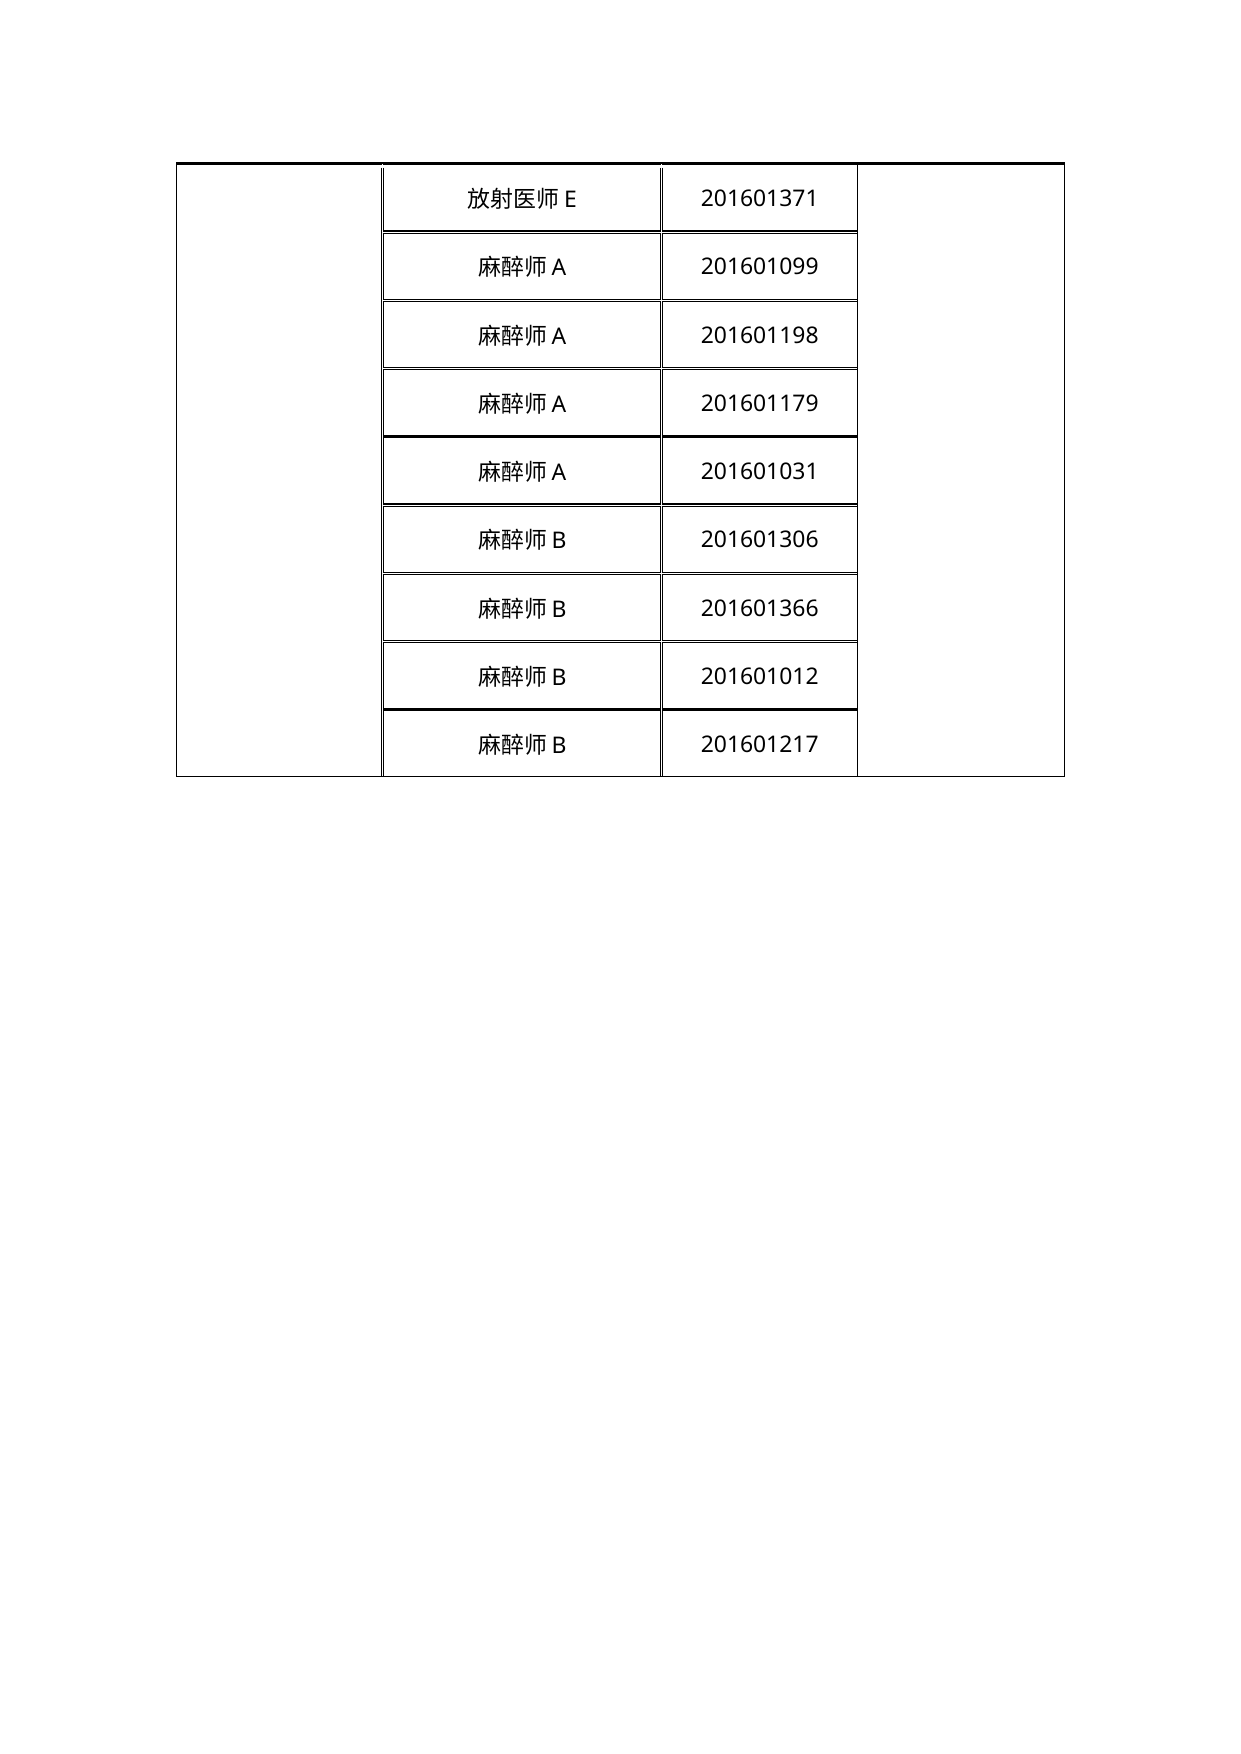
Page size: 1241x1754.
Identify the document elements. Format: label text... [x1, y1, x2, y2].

table_cell 麻醉师B [384, 711, 660, 776]
table_cell 麻醉师A [384, 234, 660, 298]
table_cell 201601198 [663, 302, 857, 367]
table_cell 麻醉师A [384, 302, 660, 367]
table_cell 201601012 [663, 643, 857, 708]
table_cell 麻醉师B [384, 507, 660, 571]
table_cell 201601179 [663, 370, 857, 435]
table_cell 201601306 [663, 507, 857, 571]
table_cell 麻醉师B [384, 643, 660, 708]
table_cell 201601099 [663, 234, 857, 298]
table_cell 麻醉师A [384, 370, 660, 435]
table_cell 201601217 [663, 711, 857, 776]
table_cell 201601366 [663, 575, 857, 639]
table_cell 麻醉师B [384, 575, 660, 639]
table_cell 201601031 [663, 438, 857, 503]
table_cell 放射医师E [383, 165, 662, 230]
table_cell 麻醉师A [384, 438, 660, 503]
table_cell 201601371 [662, 165, 857, 230]
